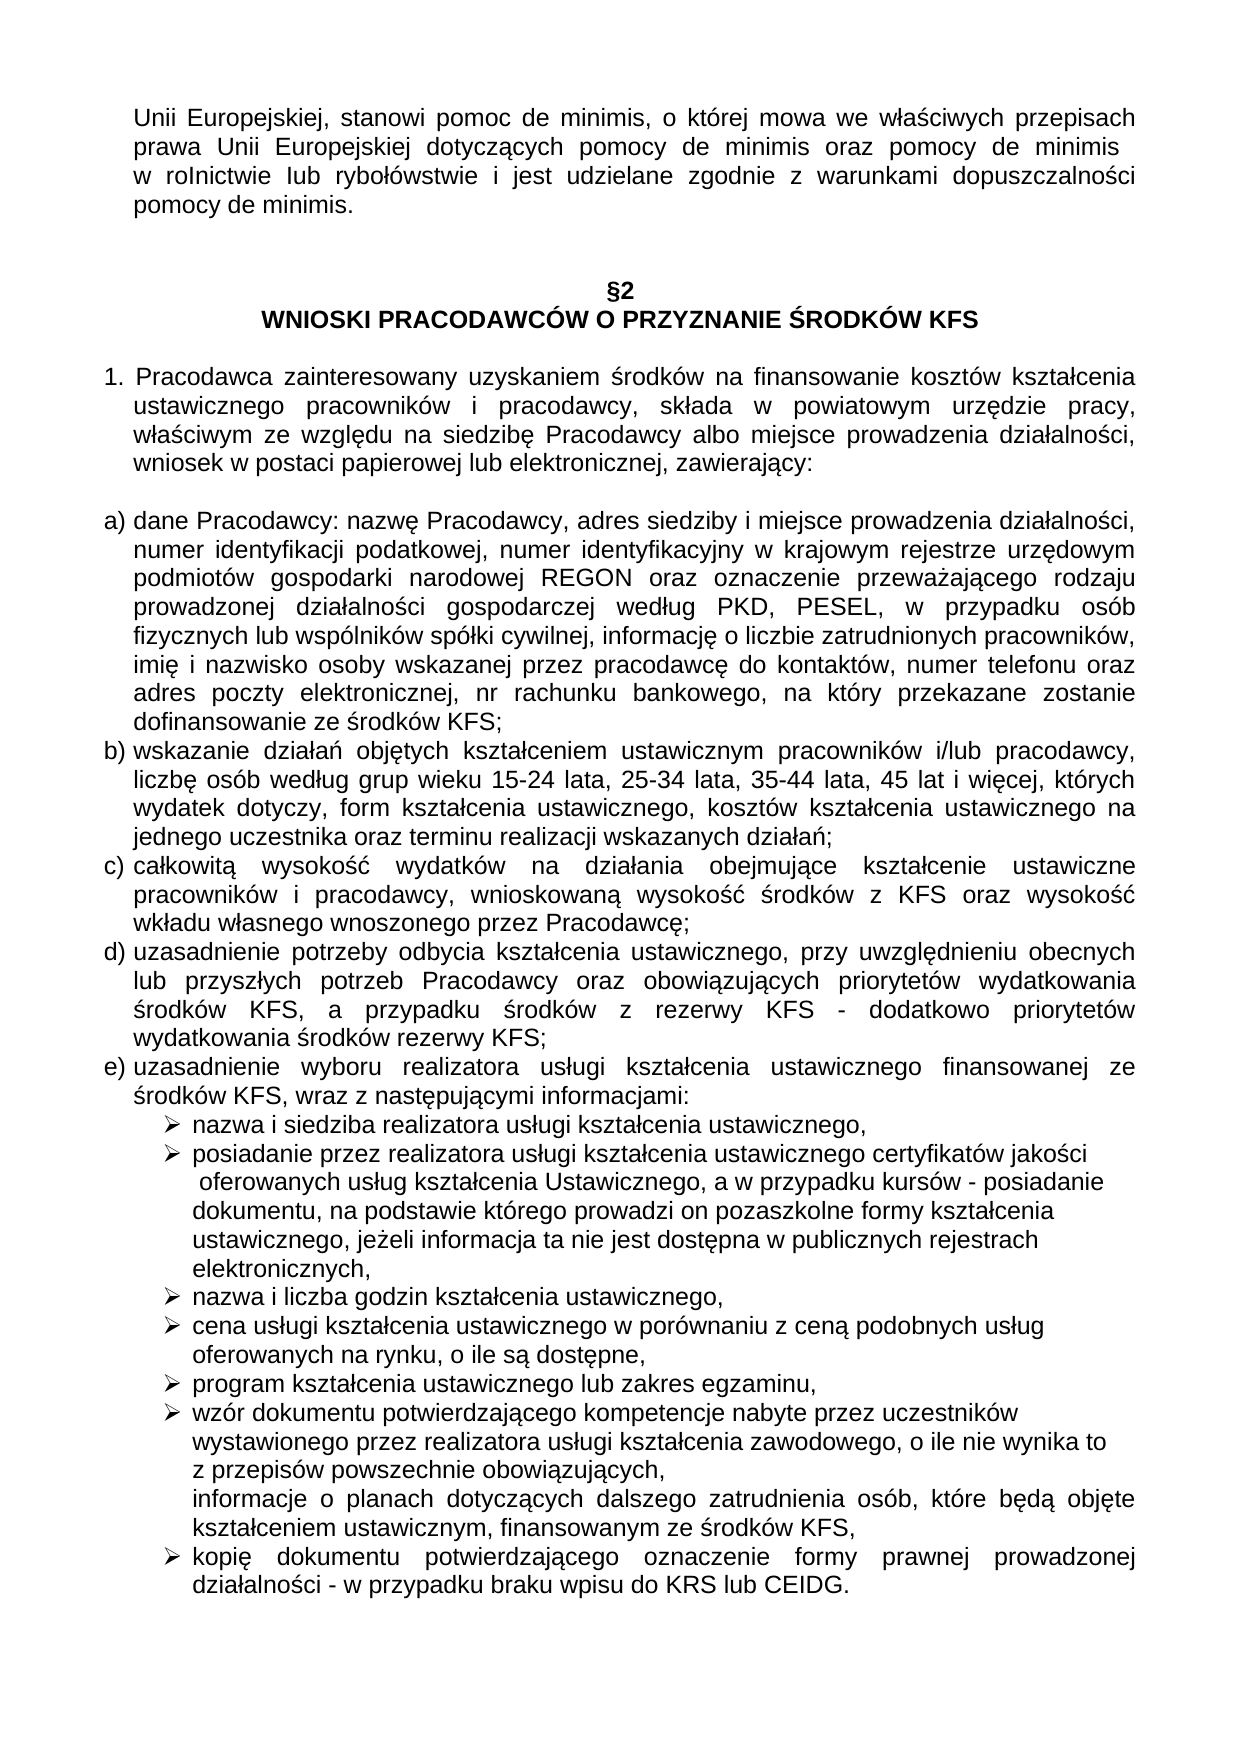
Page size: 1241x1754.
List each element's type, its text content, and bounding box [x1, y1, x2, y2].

text informacje o planach dotyczących dalszego zatrudnienia osób, które będą objęte kształceniem ustawicznym, finansowanym ze środków KFS, [192, 1484, 1137, 1542]
list posiadanie przez realizatora usługi kształcenia ustawicznego certyfikatów jakości [162, 1138, 1137, 1167]
text oferowanych na rynku, o ile są dostępne, [177, 1340, 1137, 1369]
list wskazanie działań objętych kształceniem ustawicznym pracowników i/lub pracodawcy, liczbę osób według grup wieku 15-24 lata, 25-34 lata, 35-44 lata, 45 lat i więcej, których wydatek dotyczy, form kształcenia ustawicznego, kosztów kształcenia ustawicznego na jednego uczestnika oraz terminu realizacji wskazanych działań; [103, 736, 1137, 851]
text ustawicznego, jeżeli informacja ta nie jest dostępna w publicznych rejestrach [177, 1225, 1137, 1254]
list kopię dokumentu potwierdzającego oznaczenie formy prawnej prowadzonej działalności - w przypadku braku wpisu do KRS lub CEIDG. [162, 1542, 1137, 1599]
list uzasadnienie potrzeby odbycia kształcenia ustawicznego, przy uwzględnieniu obecnych lub przyszłych potrzeb Pracodawcy oraz obowiązujących priorytetów wydatkowania środków KFS, a przypadku środków z rezerwy KFS - dodatkowo priorytetów wydatkowania środków rezerwy KFS; [103, 937, 1137, 1052]
list całkowitą wysokość wydatków na działania obejmujące kształcenie ustawiczne pracowników i pracodawcy, wnioskowaną wysokość środków z KFS oraz wysokość wkładu własnego wnoszonego przez Pracodawcę; [103, 851, 1137, 937]
text wystawionego przez realizatora usługi kształcenia zawodowego, o ile nie wynika to [177, 1427, 1137, 1455]
list nazwa i liczba godzin kształcenia ustawicznego, [162, 1282, 1137, 1311]
list wzór dokumentu potwierdzającego kompetencje nabyte przez uczestników [162, 1398, 1137, 1427]
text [103, 103, 1137, 218]
text oferowanych usług kształcenia Ustawicznego, a w przypadku kursów - posiadanie [177, 1167, 1137, 1196]
text WNIOSKI PRACODAWCÓW O PRZYZNANIE ŚRODKÓW KFS [103, 305, 1137, 333]
list uzasadnienie wyboru realizatora usługi kształcenia ustawicznego finansowanej ze środków KFS, wraz z następującymi informacjami: [103, 1052, 1137, 1110]
list dane Pracodawcy: nazwę Pracodawcy, adres siedziby i miejsce prowadzenia działalności, numer identyfikacji podatkowej, numer identyfikacyjny w krajowym rejestrze urzędowym podmiotów gospodarki narodowej REGON oraz oznaczenie przeważającego rodzaju prowadzonej działalności gospodarczej według PKD, PESEL, w przypadku osób fizycznych lub wspólników spółki cywilnej, informację o liczbie zatrudnionych pracowników, imię i nazwisko osoby wskazanej przez pracodawcę do kontaktów, numer telefonu oraz adres poczty elektronicznej, nr rachunku bankowego, na który przekazane zostanie dofinansowanie ze środków KFS; [103, 506, 1137, 736]
list nazwa i siedziba realizatora usługi kształcenia ustawicznego, [162, 1110, 1137, 1138]
list program kształcenia ustawicznego lub zakres egzaminu, [162, 1369, 1137, 1398]
text 1. Pracodawca zainteresowany uzyskaniem środków na finansowanie kosztów kształcenia ustawicznego pracowników i pracodawcy, składa w powiatowym urzędzie pracy, właściwym ze względu na siedzibę Pracodawcy albo miejsce prowadzenia działalności, wniosek w postaci papierowej lub elektronicznej, zawierający: [103, 362, 1137, 477]
list cena usługi kształcenia ustawicznego w porównaniu z ceną podobnych usług [162, 1311, 1137, 1340]
text §2 [103, 276, 1137, 305]
text elektronicznych, [177, 1254, 1137, 1282]
text dokumentu, na podstawie którego prowadzi on pozaszkolne formy kształcenia [177, 1196, 1137, 1225]
text z przepisów powszechnie obowiązujących, [177, 1455, 1137, 1484]
